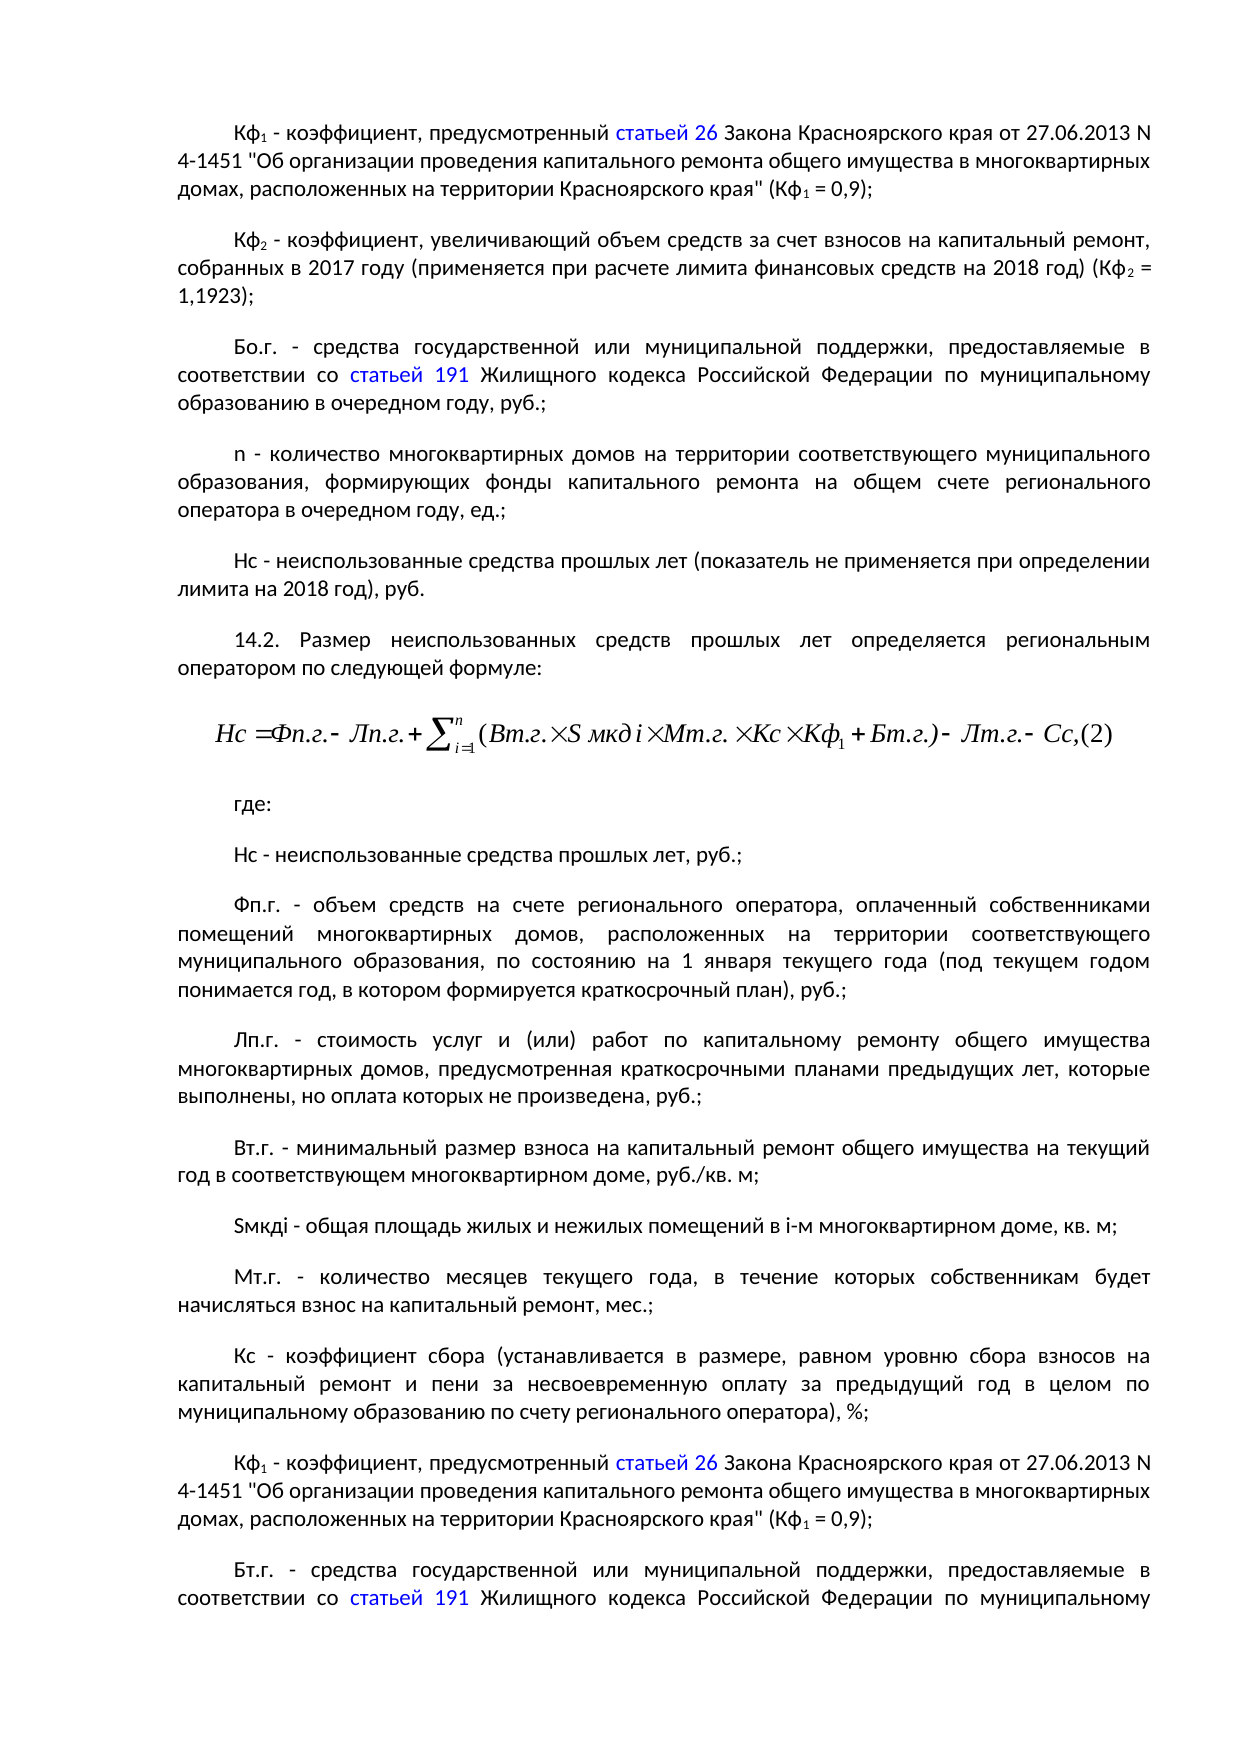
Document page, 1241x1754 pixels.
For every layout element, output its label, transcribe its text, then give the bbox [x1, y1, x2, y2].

text 14.2. Размер неиспользованных средств прошлых лет определяется региональным оператором по следующей формуле: [177, 625, 1152, 681]
text Кф1 - коэффициент, предусмотренный статьей 26 Закона Красноярского края от 27.06.2013 N 4-1451 "Об организации проведения капитального ремонта общего имущества в многоквартирных домах, расположенных на территории Красноярского края" (Кф1 = 0,9); [177, 1448, 1152, 1532]
text Вт.г. - минимальный размер взноса на капитальный ремонт общего имущества на текущий год в соответствующем многоквартирном доме, руб./кв. м; [177, 1133, 1152, 1189]
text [177, 1555, 1152, 1611]
text Нс - неиспользованные средства прошлых лет, руб.; [177, 840, 1152, 868]
text Фп.г. - объем средств на счете регионального оператора, оплаченный собственниками помещений многоквартирных домов, расположенных на территории соответствующего муниципального образования, по состоянию на 1 января текущего года (под текущем годом понимается год, в котором формируется краткосрочный план), руб.; [177, 891, 1152, 1003]
text Sмкдi - общая площадь жилых и нежилых помещений в i-м многоквартирном доме, кв. м; [177, 1212, 1152, 1239]
text n - количество многоквартирных домов на территории соответствующего муниципального образования, формирующих фонды капитального ремонта на общем счете регионального оператора в очередном году, ед.; [177, 439, 1152, 523]
text Мт.г. - количество месяцев текущего года, в течение которых собственникам будет начисляться взнос на капитальный ремонт, мес.; [177, 1262, 1152, 1318]
text Нс - неиспользованные средства прошлых лет (показатель не применяется при определении лимита на 2018 год), руб. [177, 546, 1152, 602]
text Лп.г. - стоимость услуг и (или) работ по капитальному ремонту общего имущества многоквартирных домов, предусмотренная краткосрочными планами предыдущих лет, которые выполнены, но оплата которых не произведена, руб.; [177, 1026, 1152, 1110]
text где: [177, 789, 1152, 817]
text Кс - коэффициент сбора (устанавливается в размере, равном уровню сбора взносов на капитальный ремонт и пени за несвоевременную оплату за предыдущий год в целом по муниципальному образованию по счету регионального оператора), %; [177, 1341, 1152, 1426]
text Кф1 - коэффициент, предусмотренный статьей 26 Закона Красноярского края от 27.06.2013 N 4-1451 "Об организации проведения капитального ремонта общего имущества в многоквартирных домах, расположенных на территории Красноярского края" (Кф1 = 0,9); [177, 118, 1152, 202]
text Бо.г. - средства государственной или муниципальной поддержки, предоставляемые в соответствии со статьей 191 Жилищного кодекса Российской Федерации по муниципальному образованию в очередном году, руб.; [177, 332, 1152, 416]
text Кф2 - коэффициент, увеличивающий объем средств за счет взносов на капитальный ремонт, собранных в 2017 году (применяется при расчете лимита финансовых средств на 2018 год) (Кф2 = 1,1923); [177, 225, 1152, 309]
